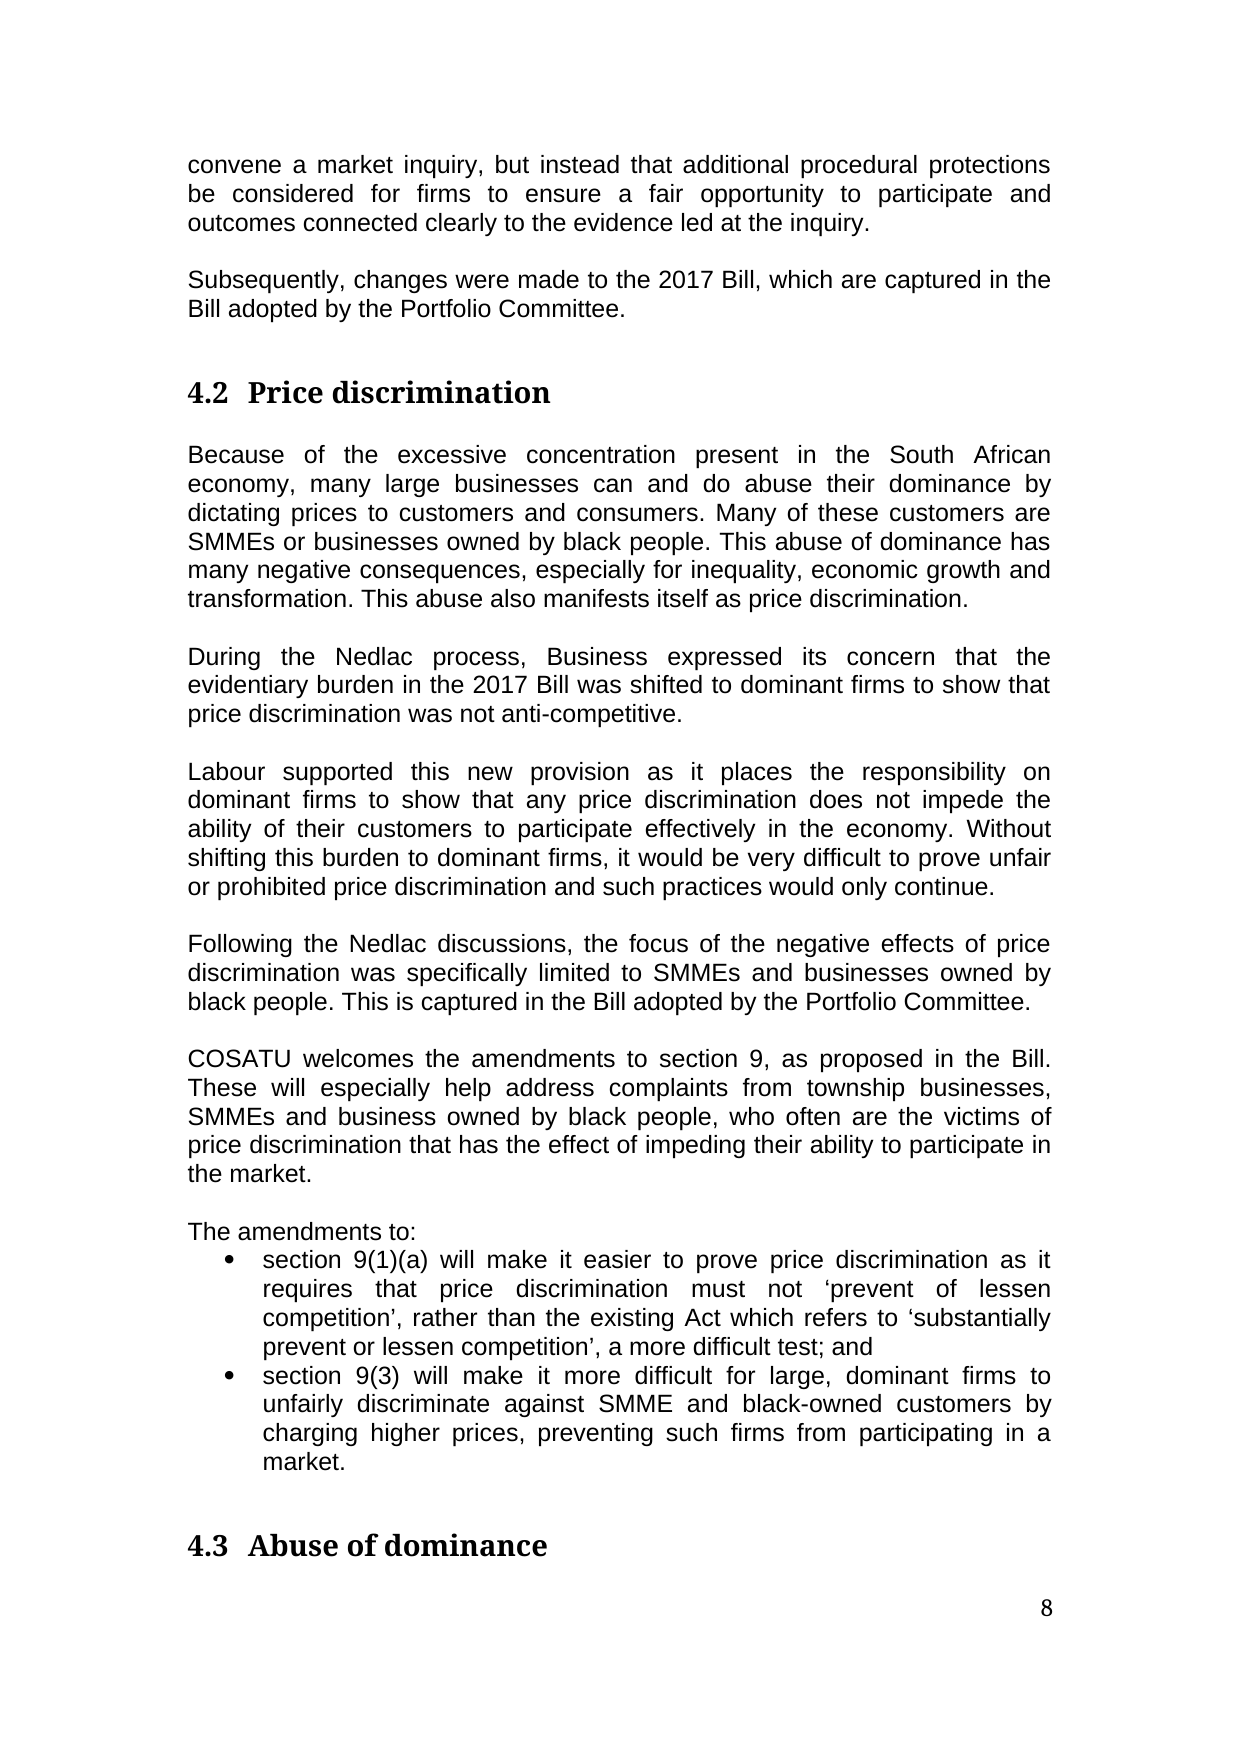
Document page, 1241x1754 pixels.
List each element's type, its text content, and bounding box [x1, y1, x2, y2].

subtitle Price discrimination [187, 372, 1053, 412]
list section 9(1)(a) will make it easier to prove price discrimination as it requires that price discrimination must not ‘prevent of lessen competition’, rather than the existing Act which refers to ‘substantially prevent or lessen competition’, a more difficult test; and [225, 1246, 1053, 1361]
text Following the Nedlac discussions, the focus of the negative effects of price discrimination was specifically limited to SMMEs and businesses owned by black people. This is captured in the Bill adopted by the Portfolio Committee. [187, 929, 1053, 1016]
text The amendments to: [187, 1217, 1053, 1246]
text Labour supported this new provision as it places the responsibility on dominant firms to show that any price discrimination does not impede the ability of their customers to participate effectively in the economy. Without shifting this burden to dominant firms, it would be very difficult to prove unfair or prohibited price discrimination and such practices would only continue. [187, 757, 1053, 901]
list section 9(3) will make it more difficult for large, dominant firms to unfairly discriminate against SMME and black-owned customers by charging higher prices, preventing such firms from participating in a market. [225, 1361, 1053, 1476]
subtitle Abuse of dominance [187, 1525, 1053, 1565]
text Because of the excessive concentration present in the South African economy, many large businesses can and do abuse their dominance by dictating prices to customers and consumers. Many of these customers are SMMEs or businesses owned by black people. This abuse of dominance has many negative consequences, especially for inequality, economic growth and transformation. This abuse also manifests itself as price discrimination. [187, 441, 1053, 613]
text Subsequently, changes were made to the 2017 Bill, which are captured in the Bill adopted by the Portfolio Committee. [187, 265, 1053, 322]
text COSATU welcomes the amendments to section 9, as proposed in the Bill. These will especially help address complaints from township businesses, SMMEs and business owned by black people, who often are the victims of price discrimination that has the effect of impeding their ability to participate in the market. [187, 1044, 1053, 1188]
text During the Nedlac process, Business expressed its concern that the evidentiary burden in the 2017 Bill was shifted to dominant firms to show that price discrimination was not anti-competitive. [187, 642, 1053, 728]
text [187, 150, 1053, 236]
